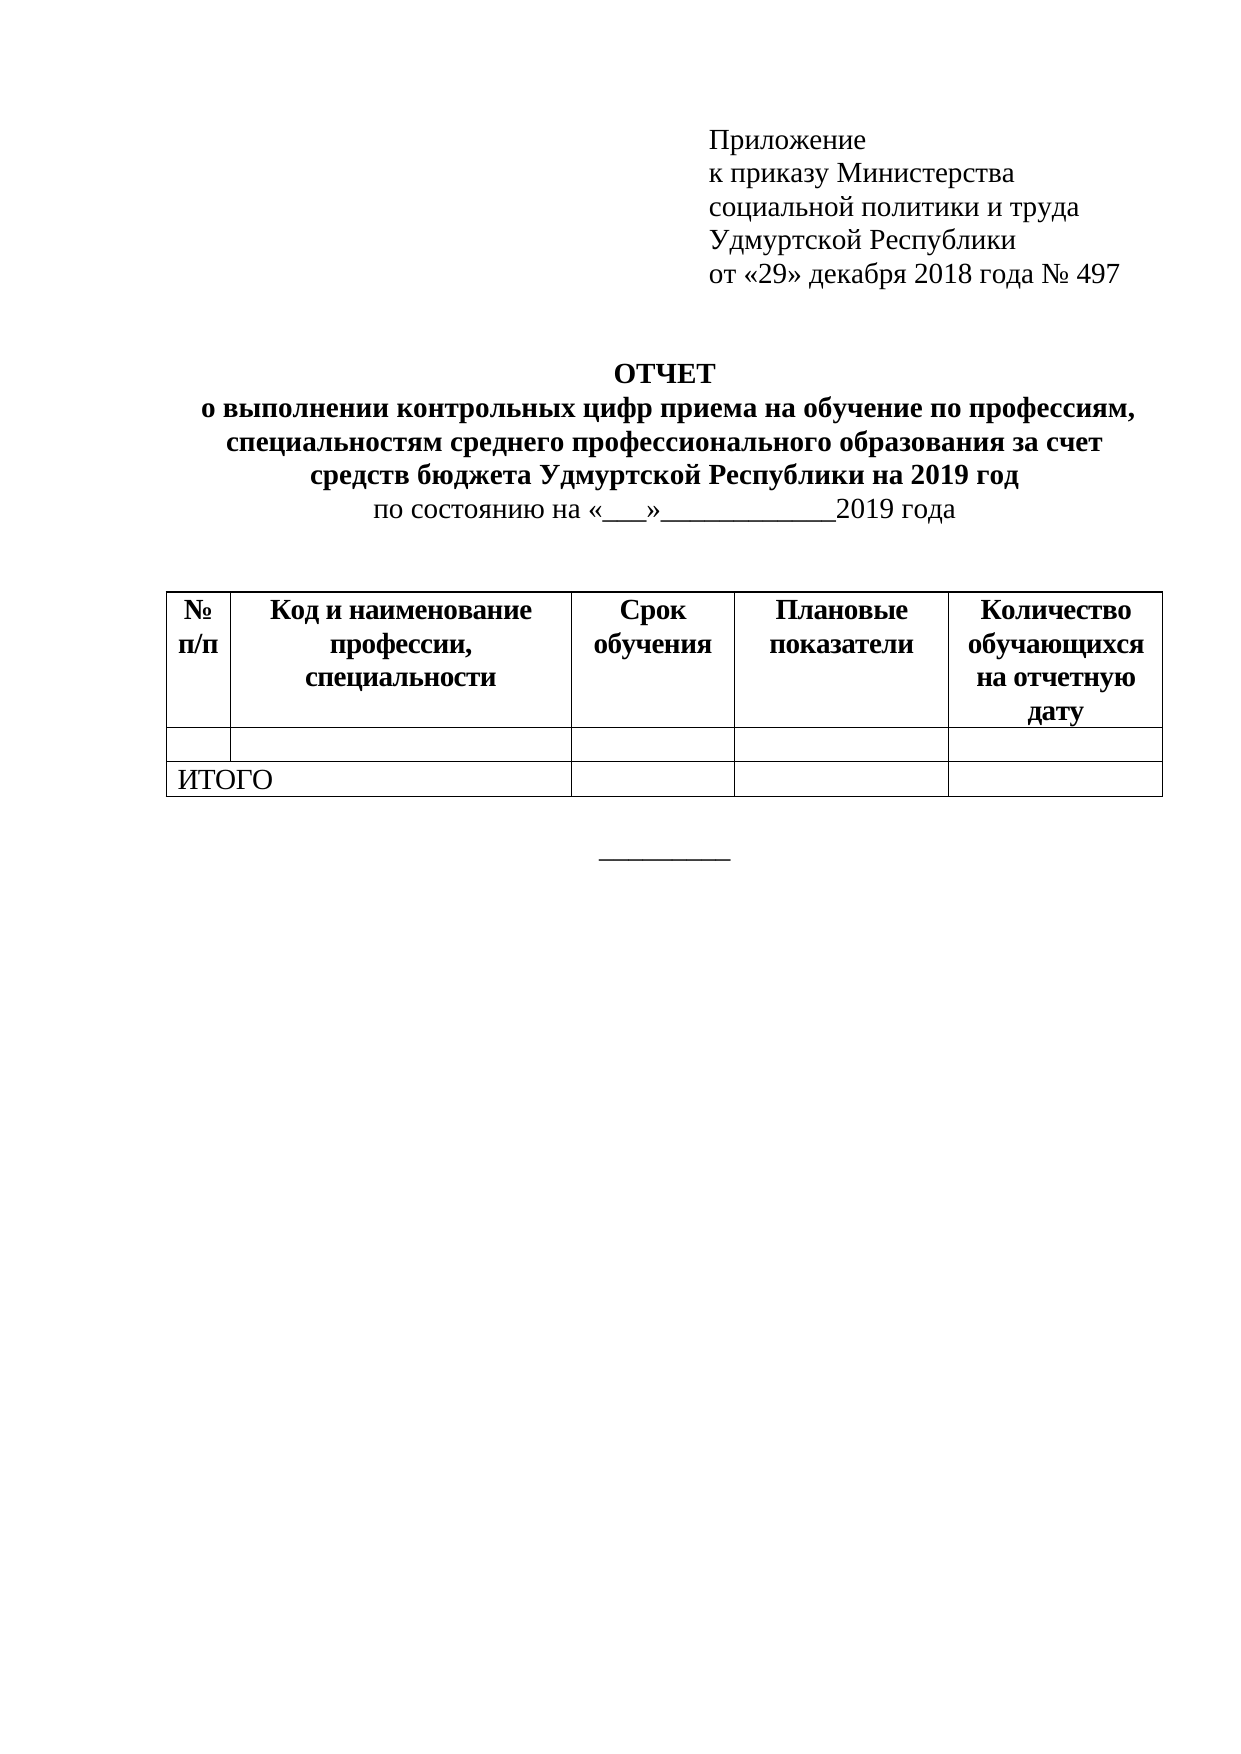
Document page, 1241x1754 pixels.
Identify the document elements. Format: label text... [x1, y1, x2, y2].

table_header Код и наименование профессии, специальности [231, 593, 571, 727]
text по состоянию на «___»____________2019 года [177, 491, 1152, 524]
table_cell [949, 728, 1162, 761]
text Приложение [709, 122, 1152, 155]
text о выполнении контрольных цифр приема на обучение по профессиям, специальностям среднего профессионального образования за счет средств бюджета Удмуртской Республики на 2019 год [177, 390, 1152, 491]
text к приказу Министерства социальной политики и труда Удмуртской Республики [709, 155, 1152, 256]
table_cell [572, 728, 734, 761]
text от «29» декабря 2018 года № 497 [709, 256, 1152, 289]
table_header Плановые показатели [735, 593, 948, 727]
text ОТЧЕТ [177, 357, 1152, 390]
text _________ [177, 830, 1152, 864]
table_cell [949, 762, 1162, 796]
table_header № п/п [167, 593, 230, 727]
table_cell [167, 728, 230, 761]
table_header Количество обучающихся на отчетную дату [949, 593, 1162, 727]
table_cell [735, 762, 948, 796]
table_header Срок обучения [572, 593, 734, 727]
table_cell [735, 728, 948, 761]
table_cell [231, 728, 571, 761]
table_cell [572, 762, 734, 796]
table_cell ИТОГО [167, 762, 571, 796]
